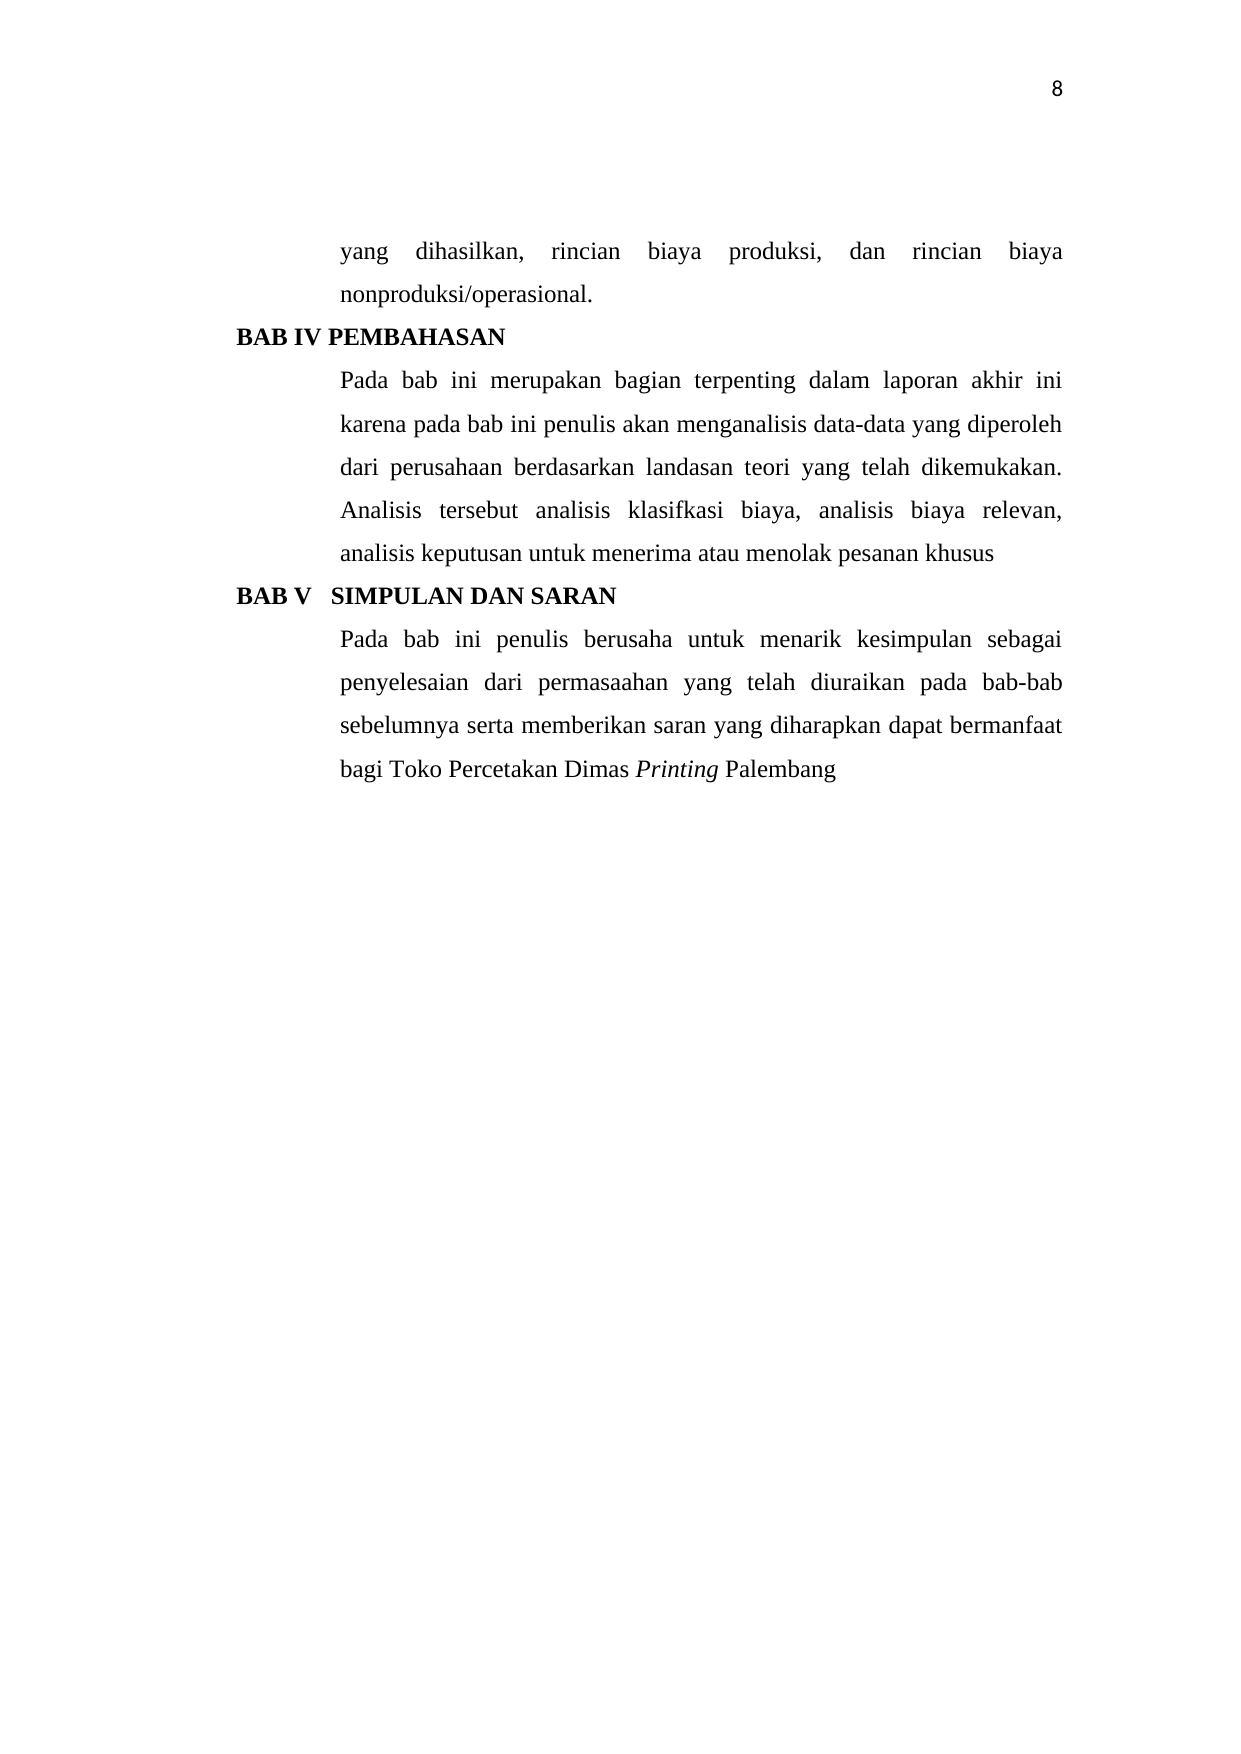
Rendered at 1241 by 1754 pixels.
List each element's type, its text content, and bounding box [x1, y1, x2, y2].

list Pada bab ini merupakan bagian terpenting dalam laporan akhir ini karena pada bab ini penulis akan menganalisis data-data yang diperoleh dari perusahaan berdasarkan landasan teori yang telah dikemukakan. Analisis tersebut analisis klasifkasi biaya, analisis biaya relevan, analisis keputusan untuk menerima atau menolak pesanan khusus [340, 366, 1063, 567]
list BAB IV PEMBAHASAN [236, 322, 1063, 351]
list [340, 236, 1063, 308]
list Pada bab ini penulis berusaha untuk menarik kesimpulan sebagai penyelesaian dari permasaahan yang telah diuraikan pada bab-bab sebelumnya serta memberikan saran yang diharapkan dapat bermanfaat bagi Toko Percetakan Dimas Printing Palembang [340, 624, 1063, 782]
list BAB V SIMPULAN DAN SARAN [236, 581, 1063, 610]
